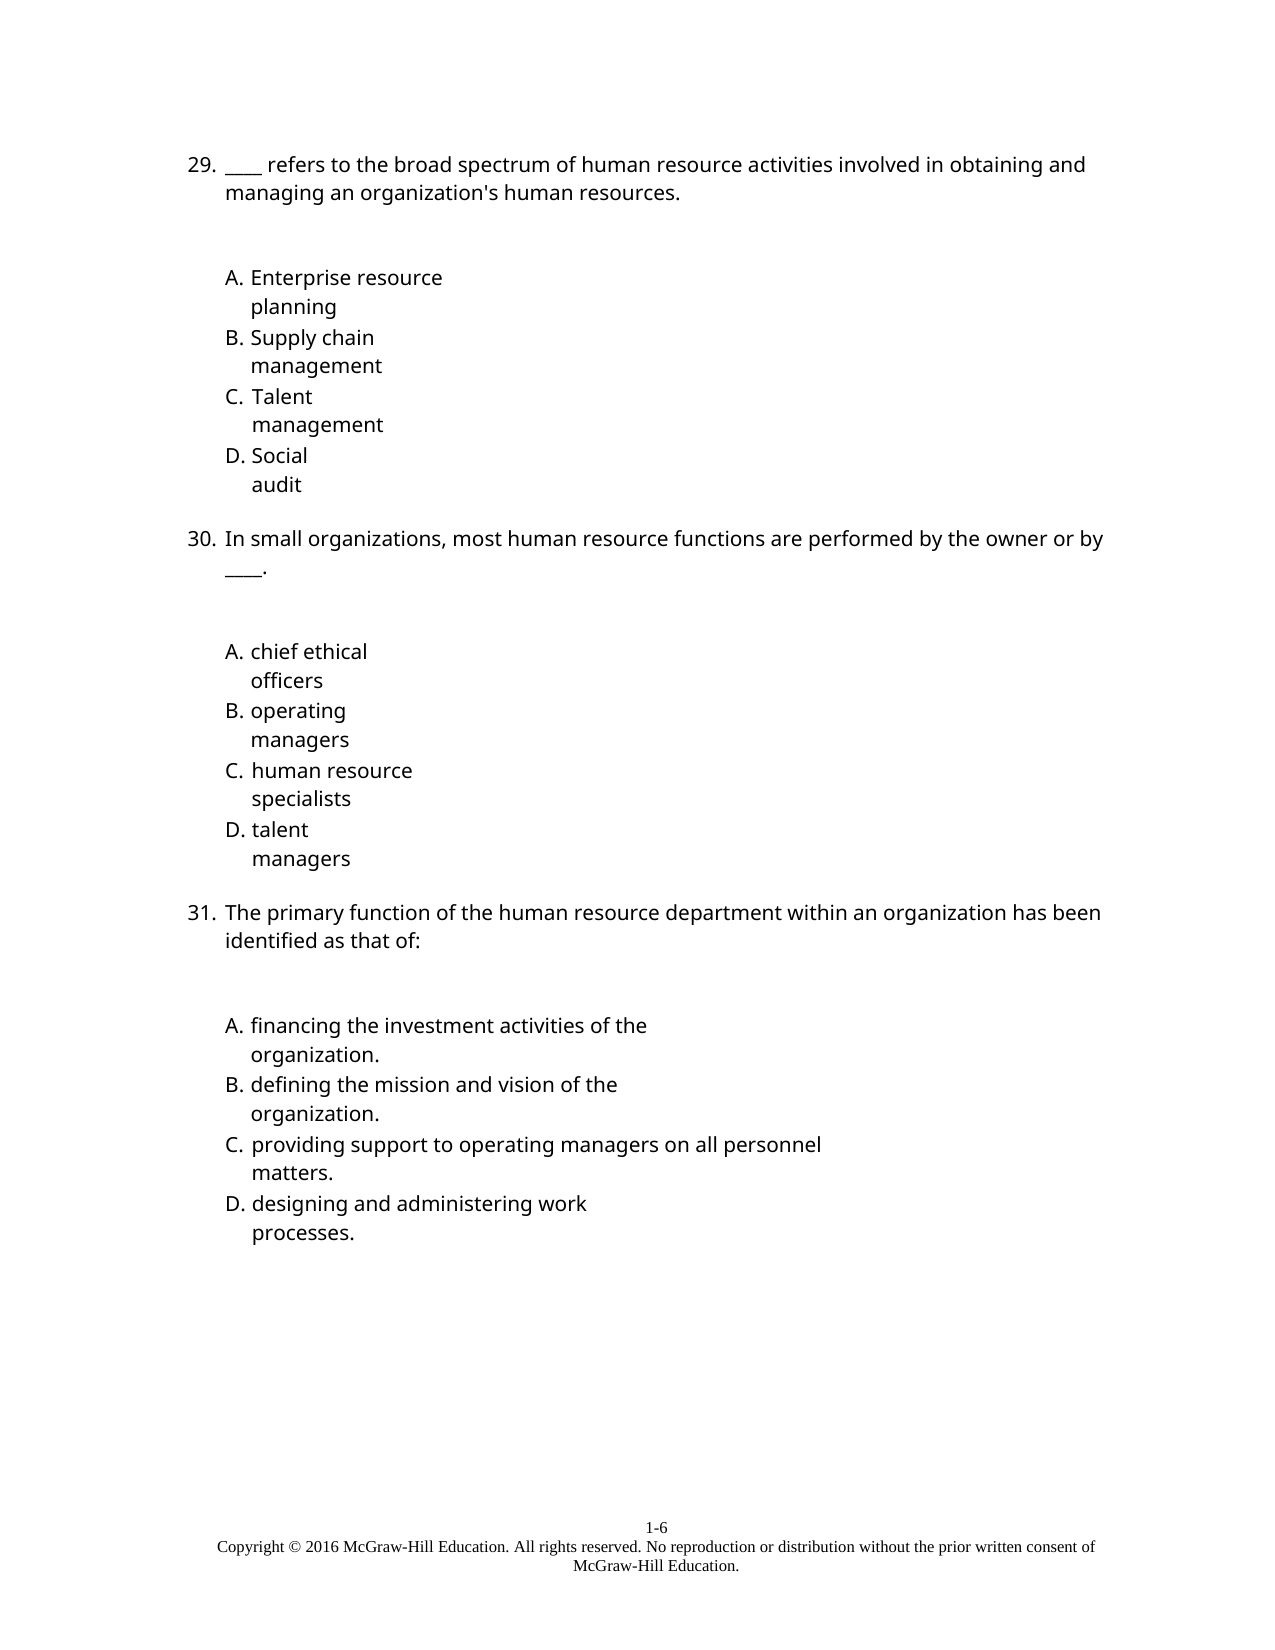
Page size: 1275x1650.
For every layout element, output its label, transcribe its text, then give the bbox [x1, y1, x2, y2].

table_header 31. [188, 898, 225, 1246]
table_header 29. [188, 150, 225, 498]
table_header ____ refers to the broad spectrum of human resource activities involved in obtaining and managing an organization's human resources. [225, 150, 1125, 498]
table_header The primary function of the human resource department within an organization has been identified as that of: [225, 898, 1125, 1246]
table_header 30. [188, 524, 225, 872]
table_header In small organizations, most human resource functions are performed by the owner or by ____. [225, 524, 1125, 872]
